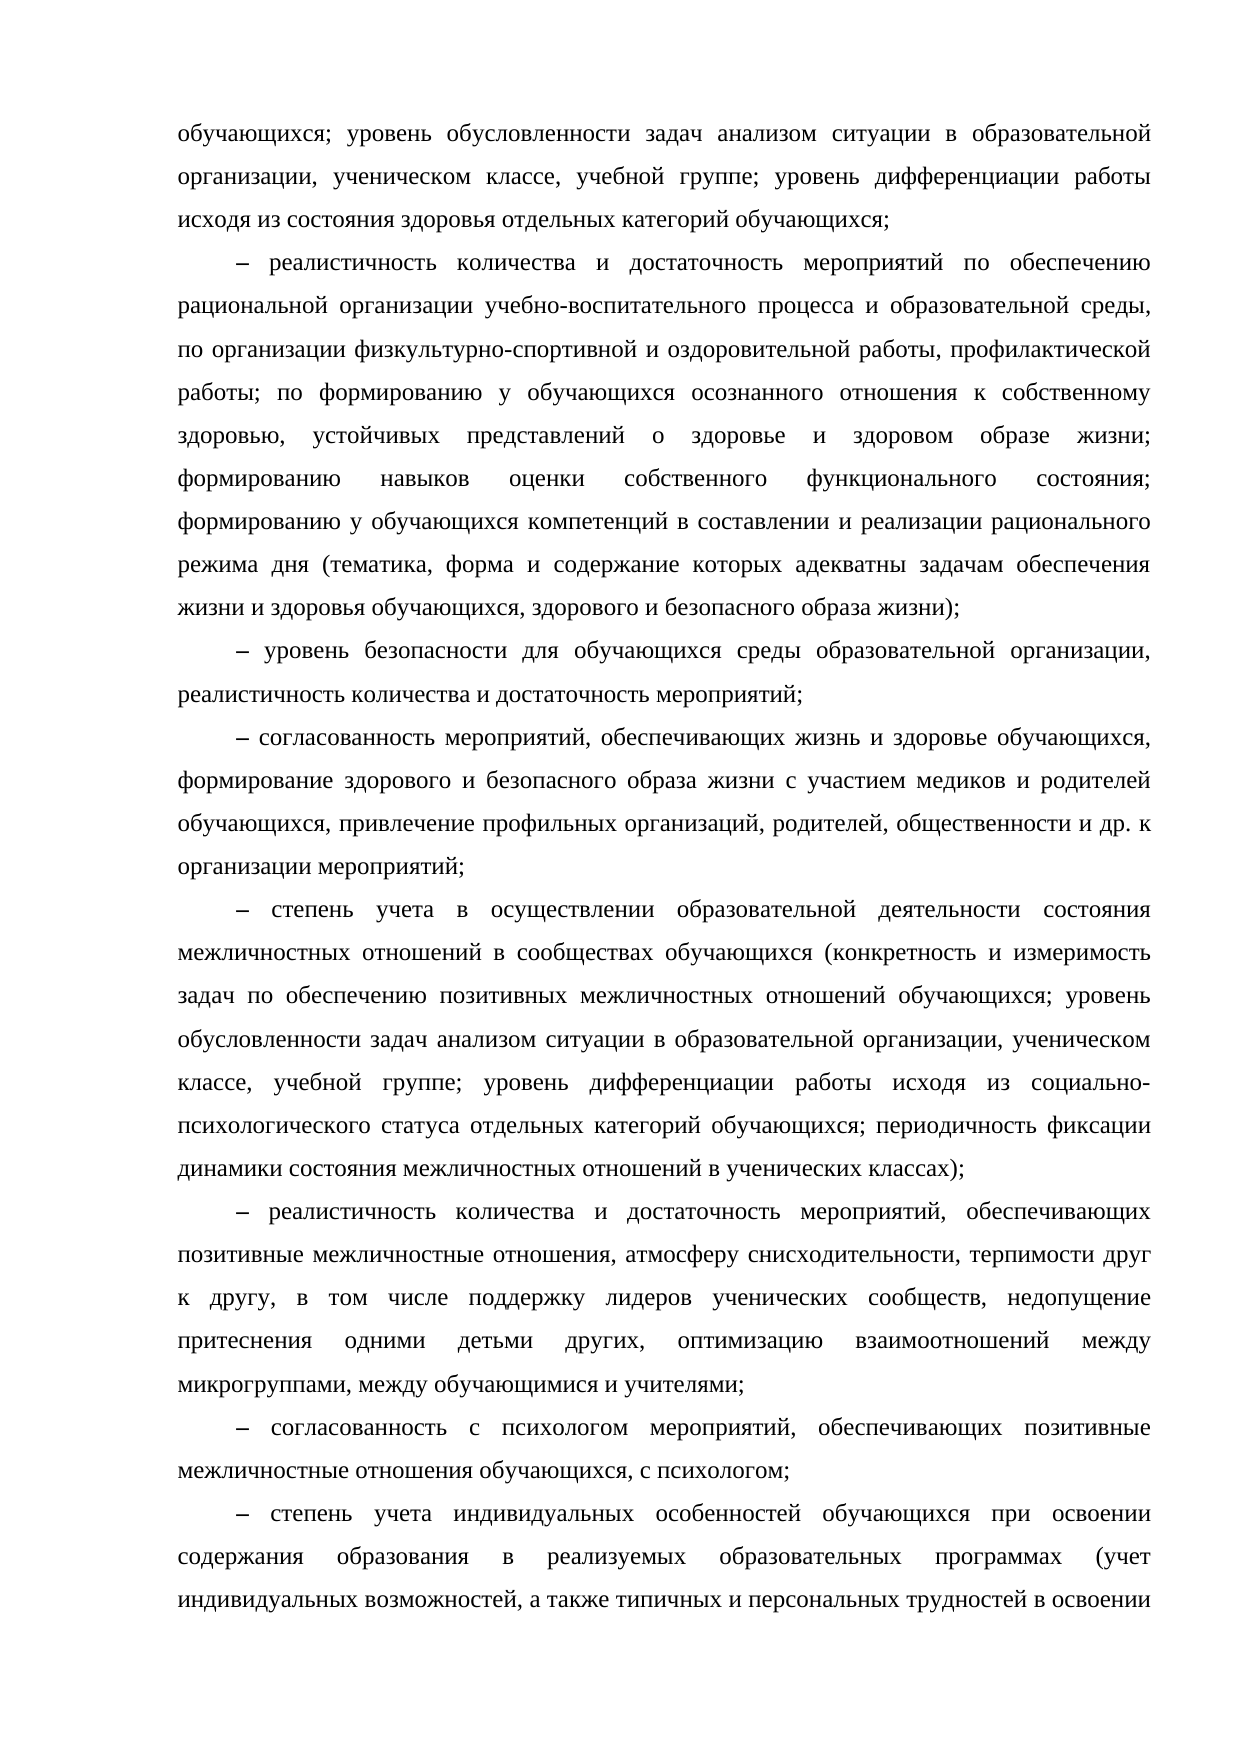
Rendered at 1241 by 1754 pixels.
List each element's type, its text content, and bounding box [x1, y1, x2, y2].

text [177, 118, 1152, 233]
text – реалистичность количества и достаточность мероприятий, обеспечивающих позитивные межличностные отношения, атмосферу снисходительности, терпимости друг к другу, в том числе поддержку лидеров ученических сообществ, недопущение притеснения одними детьми других, оптимизацию взаимоотношений между микрогруппами, между обучающимися и учителями; [177, 1196, 1152, 1397]
text – согласованность с психологом мероприятий, обеспечивающих позитивные межличностные отношения обучающихся, с психологом; [177, 1412, 1152, 1484]
text – реалистичность количества и достаточность мероприятий по обеспечению рациональной организации учебно-воспитательного процесса и образовательной среды, по организации физкультурно-спортивной и оздоровительной работы, профилактической работы; по формированию у обучающихся осознанного отношения к собственному здоровью, устойчивых представлений о здоровье и здоровом образе жизни; формированию навыков оценки собственного функционального состояния; формированию у обучающихся компетенций в составлении и реализации рационального режима дня (тематика, форма и содержание которых адекватны задачам обеспечения жизни и здоровья обучающихся, здорового и безопасного образа жизни); [177, 247, 1152, 621]
text – уровень безопасности для обучающихся среды образовательной организации, реалистичность количества и достаточность мероприятий; [177, 636, 1152, 707]
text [177, 1498, 1152, 1613]
text – степень учета в осуществлении образовательной деятельности состояния межличностных отношений в сообществах обучающихся (конкретность и измеримость задач по обеспечению позитивных межличностных отношений обучающихся; уровень обусловленности задач анализом ситуации в образовательной организации, ученическом классе, учебной группе; уровень дифференциации работы исходя из социально- психологического статуса отдельных категорий обучающихся; периодичность фиксации динамики состояния межличностных отношений в ученических классах); [177, 894, 1152, 1182]
text – согласованность мероприятий, обеспечивающих жизнь и здоровье обучающихся, формирование здорового и безопасного образа жизни с участием медиков и родителей обучающихся, привлечение профильных организаций, родителей, общественности и др. к организации мероприятий; [177, 722, 1152, 880]
